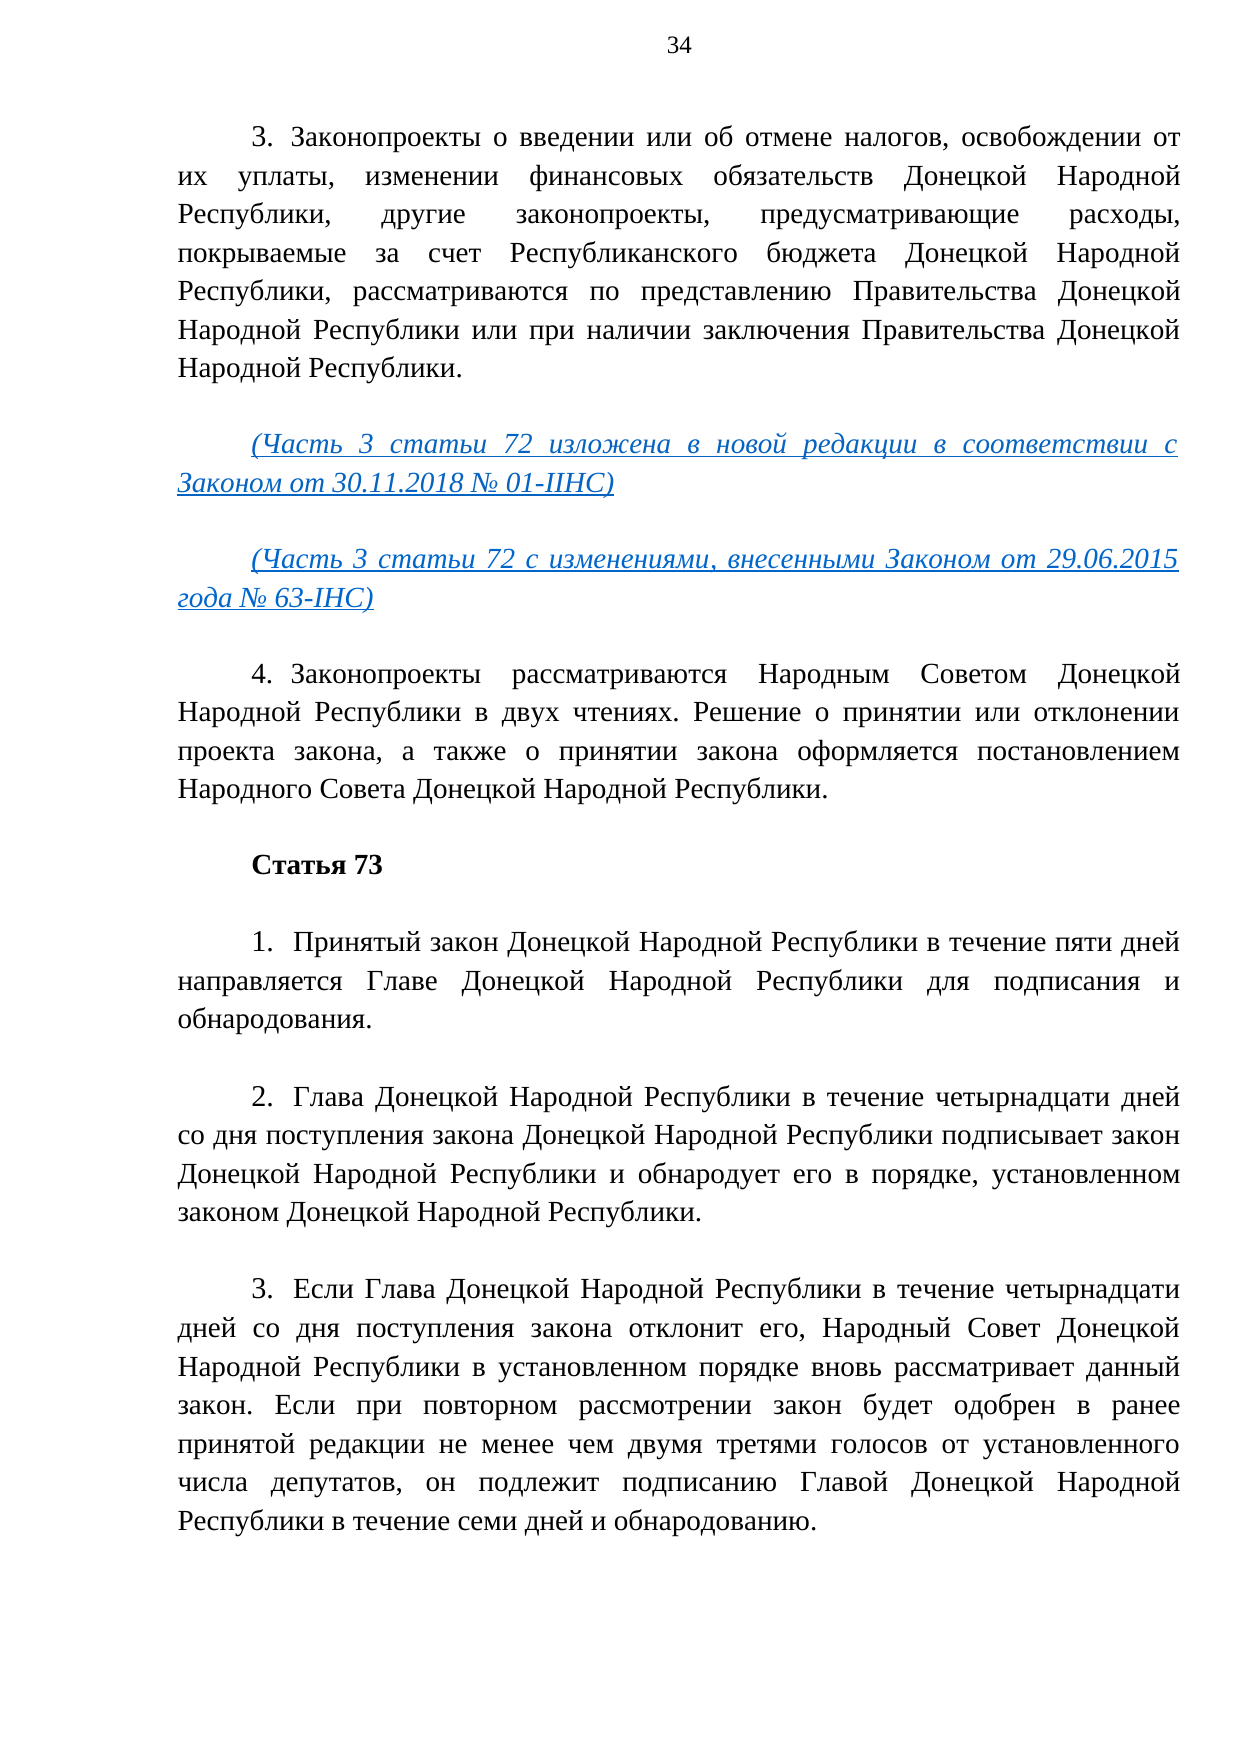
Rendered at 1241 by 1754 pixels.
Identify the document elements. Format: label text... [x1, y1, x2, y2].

list Глава Донецкой Народной Республики в течение четырнадцати дней со дня поступления закона Донецкой Народной Республики подписывает закон Донецкой Народной Республики и обнародует его в порядке, установленном законом Донецкой Народной Республики. [177, 1078, 1181, 1228]
text (Часть 3 статьи 72 с изменениями, внесенными Законом от 29.06.2015 года № 63-ІНС) [177, 541, 1181, 613]
text 4. Законопроекты рассматриваются Народным Советом Донецкой Народной Республики в двух чтениях. Решение о принятии или отклонении проекта закона, а также о принятии закона оформляется постановлением Народного Совета Донецкой Народной Республики. [177, 656, 1181, 805]
list Принятый закон Донецкой Народной Республики в течение пяти дней направляется Главе Донецкой Народной Республики для подписания и обнародования. [177, 923, 1181, 1035]
text Статья 73 [177, 847, 1181, 881]
list Законопроекты о введении или об отмене налогов, освобождении от их уплаты, изменении финансовых обязательств Донецкой Народной Республики, другие законопроекты, предусматривающие расходы, покрываемые за счет Республиканского бюджета Донецкой Народной Республики, рассматриваются по представлению Правительства Донецкой Народной Республики или при наличии заключения Правительства Донецкой Народной Республики. [177, 118, 1181, 384]
list Если Глава Донецкой Народной Республики в течение четырнадцати дней со дня поступления закона отклонит его, Народный Совет Донецкой Народной Республики в установленном порядке вновь рассматривает данный закон. Если при повторном рассмотрении закон будет одобрен в ранее принятой редакции не менее чем двумя третями голосов от установленного числа депутатов, он подлежит подписанию Главой Донецкой Народной Республики в течение семи дней и обнародованию. [177, 1271, 1181, 1536]
text (Часть 3 статьи 72 изложена в новой редакции в соответствии с Законом от 30.11.2018 № 01-IIНС) [177, 427, 1181, 499]
